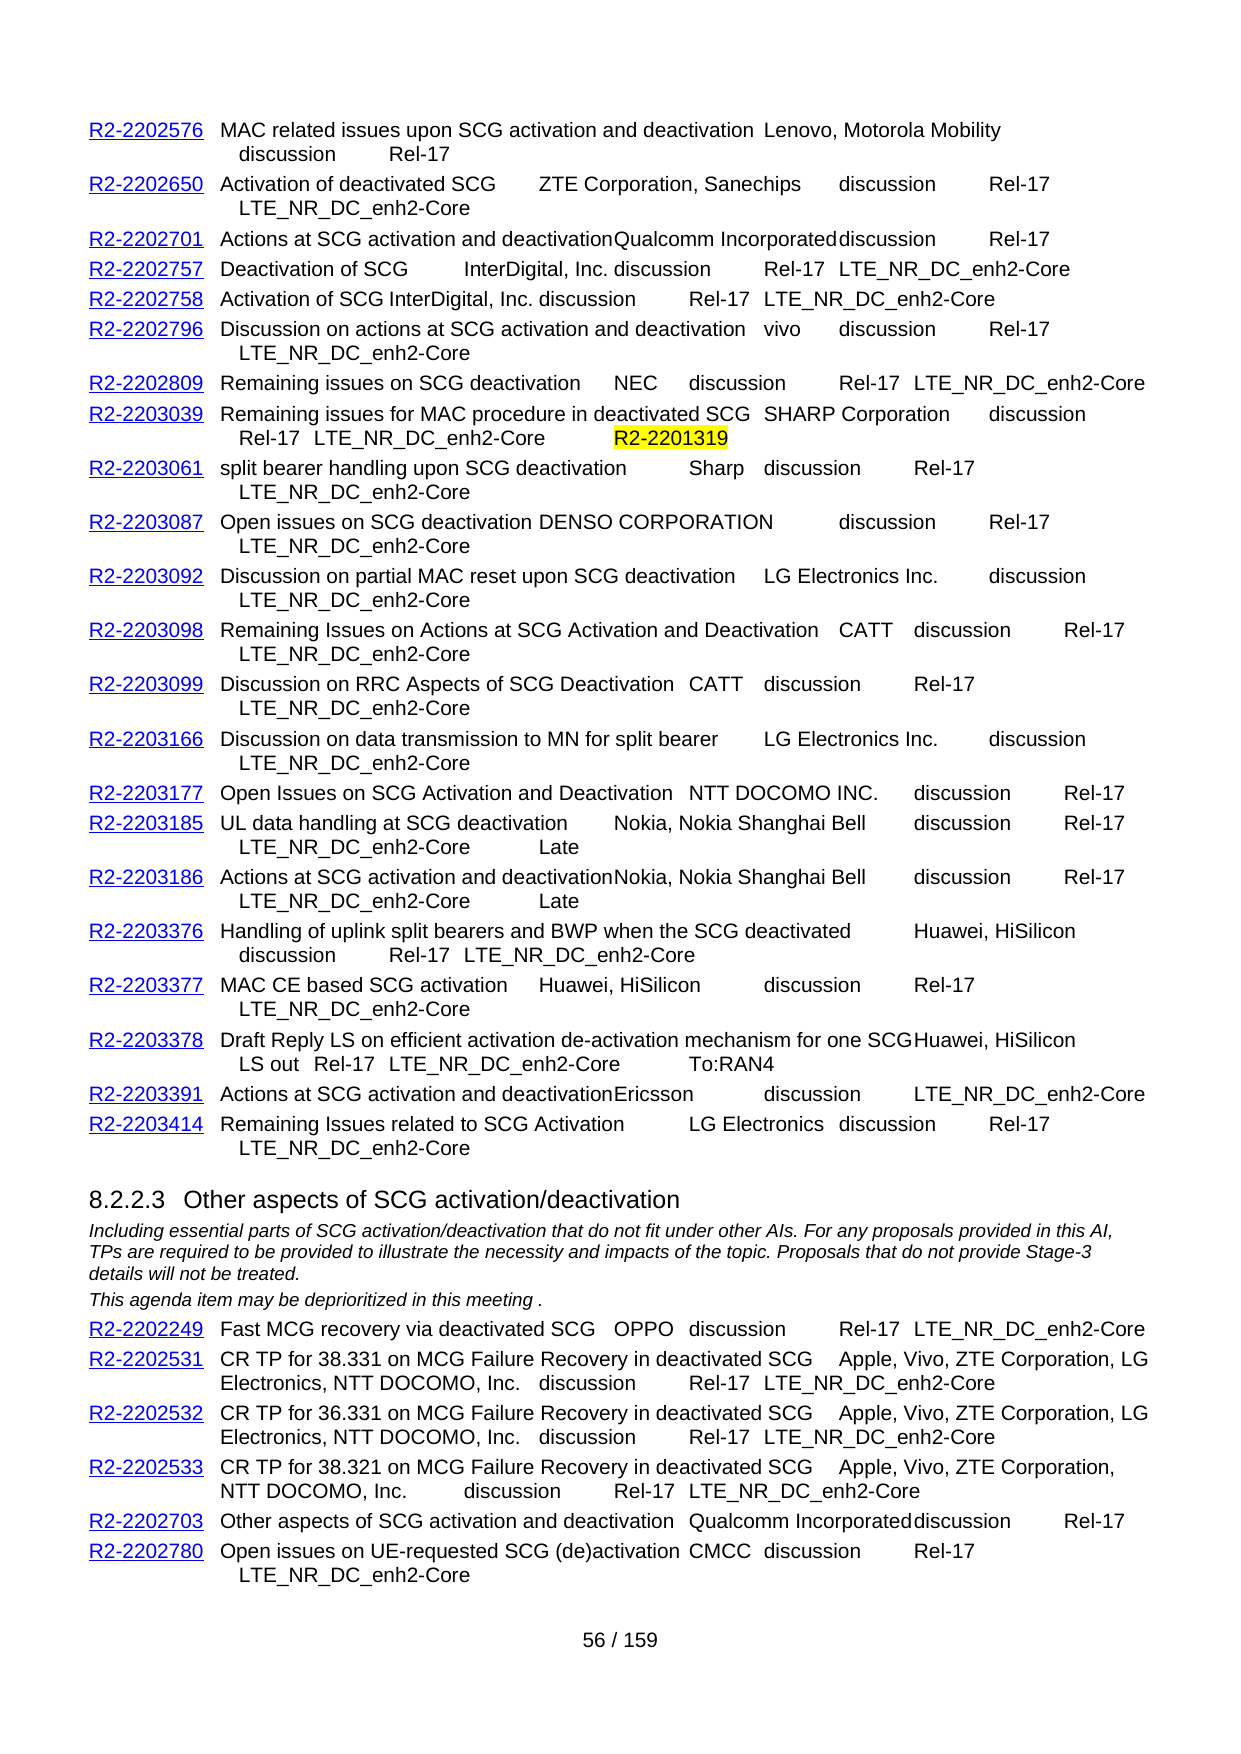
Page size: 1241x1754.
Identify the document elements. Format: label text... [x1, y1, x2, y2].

title R2-2203185 UL data handling at SCG deactivation Nokia, Nokia Shanghai Bell discussion Rel-17 LTE_NR_DC_enh2-Core Late [89, 811, 1152, 859]
title R2-2203099 Discussion on RRC Aspects of SCG Deactivation CATT discussion Rel-17 LTE_NR_DC_enh2-Core [89, 672, 1152, 720]
title R2-2203177 Open Issues on SCG Activation and Deactivation NTT DOCOMO INC. discussion Rel-17 [89, 781, 1152, 804]
title R2-2203186 Actions at SCG activation and deactivation Nokia, Nokia Shanghai Bell discussion Rel-17 LTE_NR_DC_enh2-Core Late [89, 865, 1152, 913]
text This agenda item may be deprioritized in this meeting . [89, 1289, 1152, 1310]
title R2-2202533 CR TP for 38.321 on MCG Failure Recovery in deactivated SCG Apple, Vivo, ZTE Corporation, NTT DOCOMO, Inc. discussion Rel-17 LTE_NR_DC_enh2-Core [89, 1455, 1152, 1503]
title R2-2203376 Handling of uplink split bearers and BWP when the SCG deactivated Huawei, HiSilicon discussion Rel-17 LTE_NR_DC_enh2-Core [89, 919, 1152, 967]
title R2-2202531 CR TP for 38.331 on MCG Failure Recovery in deactivated SCG Apple, Vivo, ZTE Corporation, LG Electronics, NTT DOCOMO, Inc. discussion Rel-17 LTE_NR_DC_enh2-Core [89, 1347, 1152, 1394]
title R2-2203166 Discussion on data transmission to MN for split bearer LG Electronics Inc. discussion LTE_NR_DC_enh2-Core [89, 726, 1152, 774]
title R2-2202758 Activation of SCG InterDigital, Inc. discussion Rel-17 LTE_NR_DC_enh2-Core [89, 287, 1152, 311]
title R2-2202796 Discussion on actions at SCG activation and deactivation vivo discussion Rel-17 LTE_NR_DC_enh2-Core [89, 317, 1152, 365]
title R2-2203061 split bearer handling upon SCG deactivation Sharp discussion Rel-17 LTE_NR_DC_enh2-Core [89, 456, 1152, 503]
title R2-2203414 Remaining Issues related to SCG Activation LG Electronics discussion Rel-17 LTE_NR_DC_enh2-Core [89, 1112, 1152, 1160]
title R2-2203087 Open issues on SCG deactivation DENSO CORPORATION discussion Rel-17 LTE_NR_DC_enh2-Core [89, 510, 1152, 558]
title R2-2203377 MAC CE based SCG activation Huawei, HiSilicon discussion Rel-17 LTE_NR_DC_enh2-Core [89, 973, 1152, 1021]
subtitle 8.2.2.3 Other aspects of SCG activation/deactivation [89, 1185, 1152, 1213]
title R2-2202703 Other aspects of SCG activation and deactivation Qualcomm Incorporated discussion Rel-17 [89, 1509, 1152, 1533]
title R2-2203039 Remaining issues for MAC procedure in deactivated SCG SHARP Corporation discussion Rel-17 LTE_NR_DC_enh2-Core R2-2201319 [89, 401, 1152, 449]
title R2-2202532 CR TP for 36.331 on MCG Failure Recovery in deactivated SCG Apple, Vivo, ZTE Corporation, LG Electronics, NTT DOCOMO, Inc. discussion Rel-17 LTE_NR_DC_enh2-Core [89, 1401, 1152, 1449]
title R2-2203092 Discussion on partial MAC reset upon SCG deactivation LG Electronics Inc. discussion LTE_NR_DC_enh2-Core [89, 564, 1152, 612]
title R2-2203098 Remaining Issues on Actions at SCG Activation and Deactivation CATT discussion Rel-17 LTE_NR_DC_enh2-Core [89, 618, 1152, 666]
title R2-2202757 Deactivation of SCG InterDigital, Inc. discussion Rel-17 LTE_NR_DC_enh2-Core [89, 257, 1152, 281]
title R2-2202701 Actions at SCG activation and deactivation Qualcomm Incorporated discussion Rel-17 [89, 226, 1152, 250]
title R2-2203391 Actions at SCG activation and deactivation Ericsson discussion LTE_NR_DC_enh2-Core [89, 1082, 1152, 1106]
title R2-2202809 Remaining issues on SCG deactivation NEC discussion Rel-17 LTE_NR_DC_enh2-Core [89, 371, 1152, 395]
text Including essential parts of SCG activation/deactivation that do not fit under other AIs. For any proposals provided in this AI, TPs are required to be provided to illustrate the necessity and impacts of the topic. Proposals that do not provide Stage-3 details will not be treated. [89, 1220, 1152, 1284]
title R2-2202650 Activation of deactivated SCG ZTE Corporation, Sanechips discussion Rel-17 LTE_NR_DC_enh2-Core [89, 172, 1152, 220]
title R2-2203378 Draft Reply LS on efficient activation de-activation mechanism for one SCG Huawei, HiSilicon LS out Rel-17 LTE_NR_DC_enh2-Core To:RAN4 [89, 1027, 1152, 1075]
title R2-2202249 Fast MCG recovery via deactivated SCG OPPO discussion Rel-17 LTE_NR_DC_enh2-Core [89, 1316, 1152, 1340]
title R2-2202780 Open issues on UE-requested SCG (de)activation CMCC discussion Rel-17 LTE_NR_DC_enh2-Core [89, 1539, 1152, 1587]
title R2-2202576 MAC related issues upon SCG activation and deactivation Lenovo, Motorola Mobility discussion Rel-17 [89, 118, 1152, 166]
